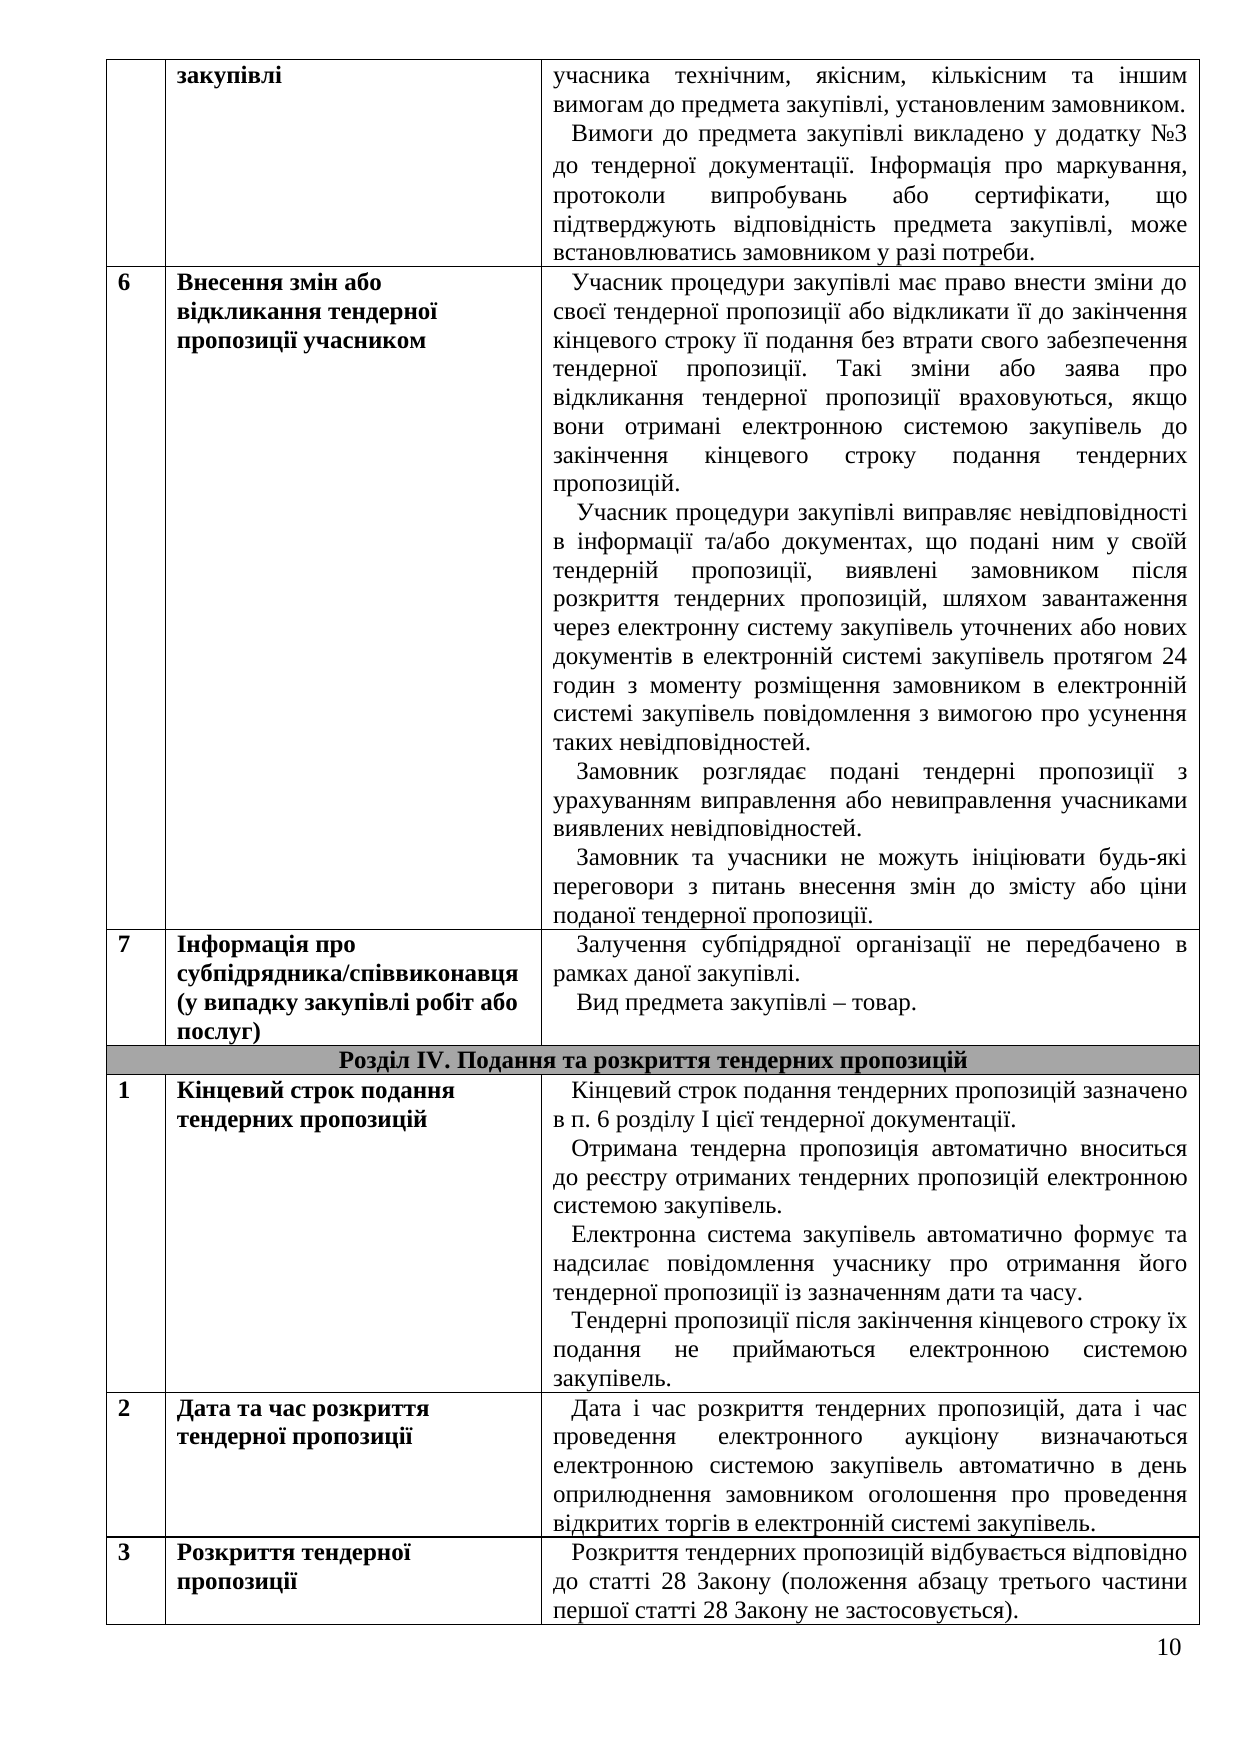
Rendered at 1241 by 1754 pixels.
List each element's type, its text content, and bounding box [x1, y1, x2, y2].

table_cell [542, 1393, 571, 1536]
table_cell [166, 60, 541, 266]
table_cell 7 [107, 930, 165, 1044]
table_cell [542, 60, 1199, 266]
table_cell 2 [107, 1393, 165, 1536]
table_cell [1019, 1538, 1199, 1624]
table_cell Залучення субпідрядної організації не передбачено в рамках даної закупівлі. Вид предмета закупівлі – товар. [542, 930, 1199, 1044]
table_cell Учасник процедури закупівлі має право внести зміни до своєї тендерної пропозиції або відкликати її до закінчення кінцевого строку її подання без втрати свого забезпечення тендерної пропозиції. Такі зміни або заява про відкликання тендерної пропозиції враховуються, якщо вони отримані електронною системою закупівель до закінчення кінцевого строку подання тендерних пропозицій. Учасник процедури закупівлі виправляє невідповідності в інформації та/або документах, що подані ним у своїй тендерній пропозиції, виявлені замовником після розкриття тендерних пропозицій, шляхом завантаження через електронну систему закупівель уточнених або нових документів в електронній системі закупівель протягом 24 годин з моменту розміщення замовником в електронній системі закупівель повідомлення з вимогою про усунення таких невідповідностей. Замовник розглядає подані тендерні пропозиції з урахуванням виправлення або невиправлення учасниками виявлених невідповідностей. Замовник та учасники не можуть ініціювати будь-які переговори з питань внесення змін до змісту або ціни поданої тендерної пропозиції. [542, 267, 1199, 928]
table_cell Внесення змін або відкликання тендерної пропозиції учасником [166, 267, 541, 928]
table_cell Інформація про субпідрядника/співвиконавця (у випадку закупівлі робіт або послуг) [166, 930, 541, 1044]
table_cell 6 [107, 267, 165, 928]
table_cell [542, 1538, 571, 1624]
table_cell Кінцевий строк подання тендерних пропозицій зазначено в п. 6 розділу І цієї тендерної документації. Отримана тендерна пропозиція автоматично вноситься до реєстру отриманих тендерних пропозицій електронною системою закупівель. Електронна система закупівель автоматично формує та надсилає повідомлення учаснику про отримання його тендерної пропозиції із зазначенням дати та часу. Тендерні пропозиції після закінчення кінцевого строку їх подання не приймаються електронною системою закупівель. [542, 1075, 1199, 1392]
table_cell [166, 1538, 541, 1624]
table_cell 3 [107, 1538, 165, 1624]
table_cell Кінцевий строк подання тендерних пропозицій [166, 1075, 541, 1392]
table_cell 5 [107, 60, 165, 266]
table_cell 1 [107, 1075, 165, 1392]
table_cell Розділ ІV. Подання та розкриття тендерних пропозицій [107, 1046, 1199, 1074]
table_cell Дата та час розкриття тендерної пропозиції [166, 1393, 541, 1536]
